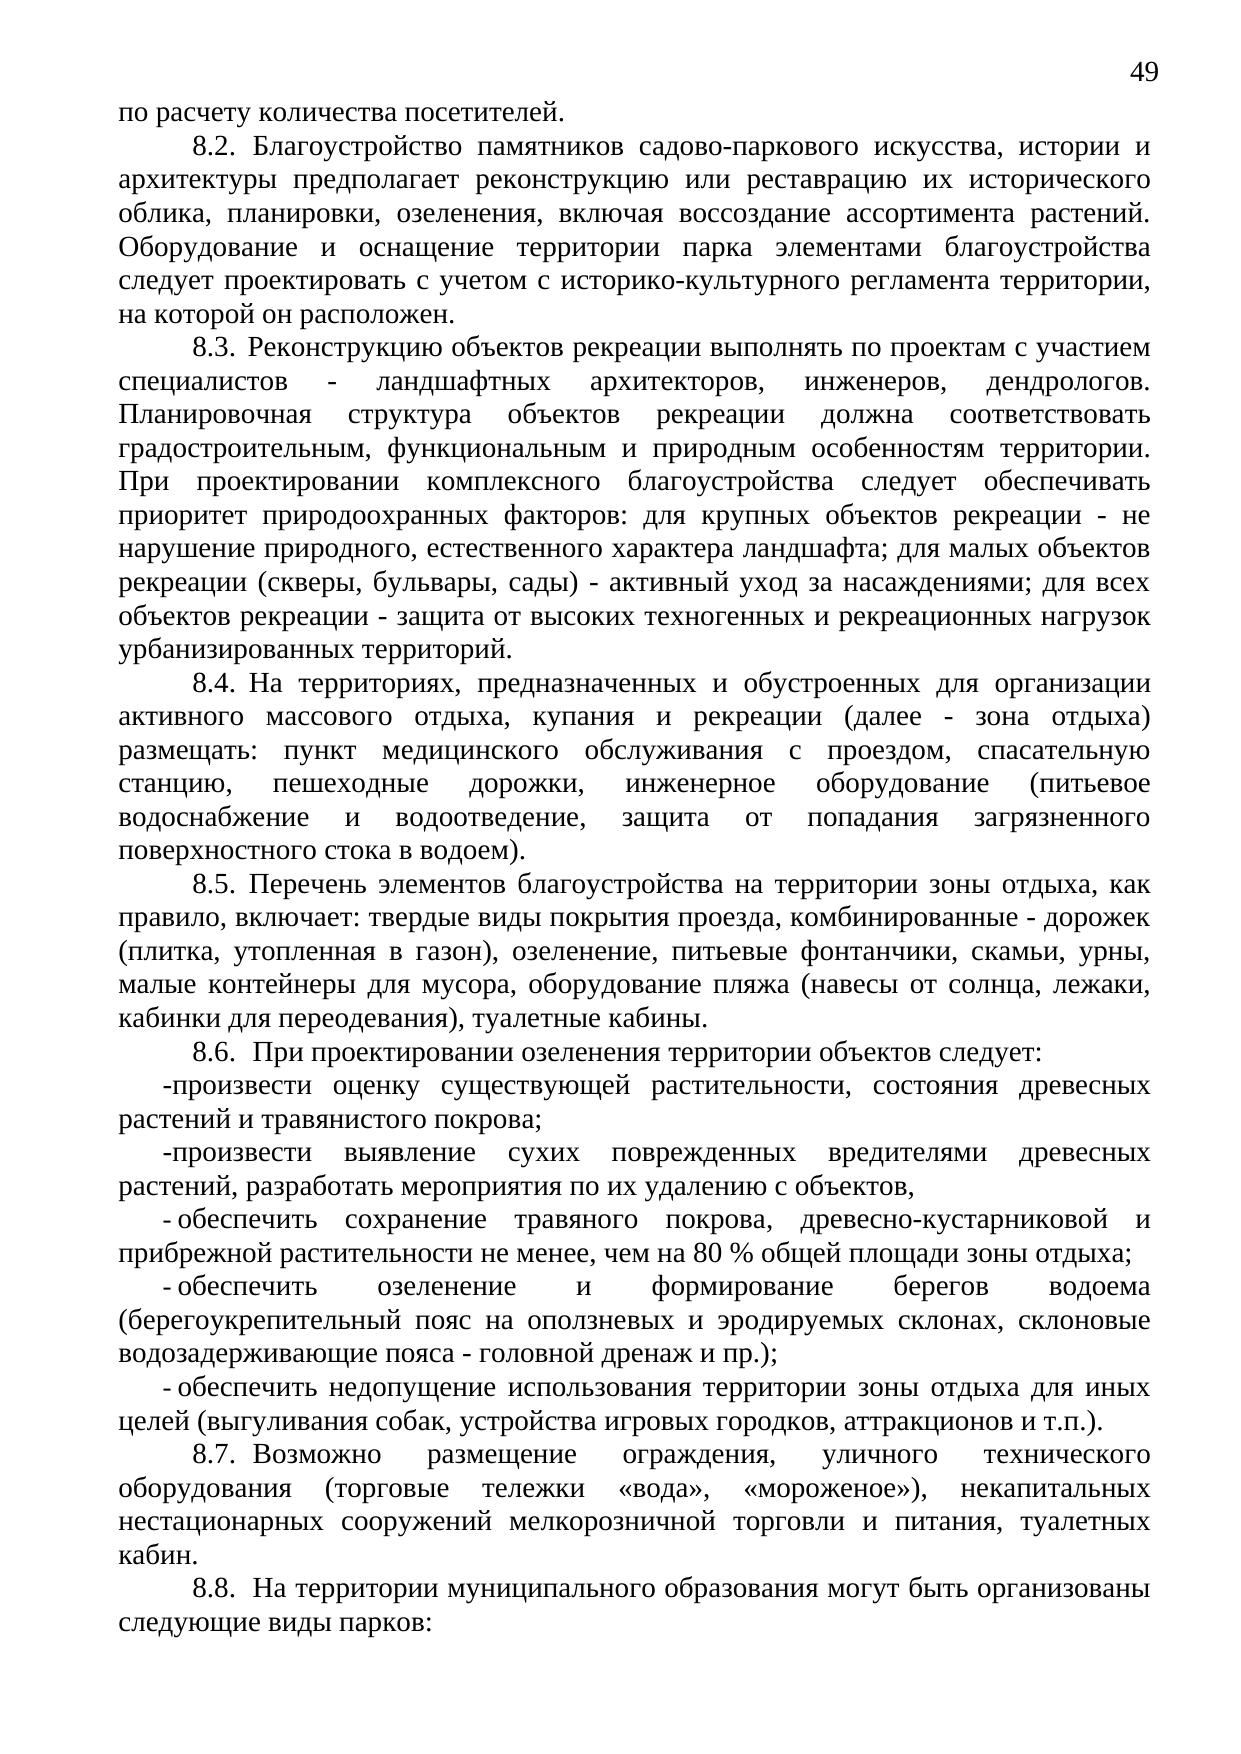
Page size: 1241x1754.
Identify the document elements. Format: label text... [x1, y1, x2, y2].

list Реконструкцию объектов рекреации выполнять по проектам с участием специалистов - ландшафтных архитекторов, инженеров, дендрологов. Планировочная структура объектов рекреации должна соответствовать градостроительным, функциональным и природным особенностям территории. При проектировании комплексного благоустройства следует обеспечивать приоритет природоохранных факторов: для крупных объектов рекреации - не нарушение природного, естественного характера ландшафта; для малых объектов рекреации (скверы, бульвары, сады) - активный уход за насаждениями; для всех объектов рекреации - защита от высоких техногенных и рекреационных нагрузок урбанизированных территорий. [118, 329, 1152, 665]
list обеспечить озеленение и формирование берегов водоема (берегоукрепительный пояс на оползневых и эродируемых склонах, склоновые водозадерживающие пояса - головной дренаж и пр.); [118, 1268, 1152, 1369]
list обеспечить сохранение травяного покрова, древесно-кустарниковой и прибрежной растительности не менее, чем на 80 % общей площади зоны отдыха; [118, 1201, 1152, 1268]
list обеспечить недопущение использования территории зоны отдыха для иных целей (выгуливания собак, устройства игровых городков, аттракционов и т.п.). [118, 1369, 1152, 1436]
list На территории муниципального образования могут быть организованы следующие виды парков: [118, 1570, 1152, 1637]
list Перечень элементов благоустройства на территории зоны отдыха, как правило, включает: твердые виды покрытия проезда, комбинированные - дорожек (плитка, утопленная в газон), озеленение, питьевые фонтанчики, скамьи, урны, малые контейнеры для мусора, оборудование пляжа (навесы от солнца, лежаки, кабинки для переодевания), туалетные кабины. [118, 866, 1152, 1034]
text -произвести оценку существующей растительности, состояния древесных растений и травянистого покрова; [118, 1067, 1152, 1134]
list Благоустройство памятников садово-паркового искусства, истории и архитектуры предполагает реконструкцию или реставрацию их исторического облика, планировки, озеленения, включая воссоздание ассортимента растений. Оборудование и оснащение территории парка элементами благоустройства следует проектировать с учетом с историко-культурного регламента территории, на которой он расположен. [118, 128, 1152, 329]
list Возможно размещение ограждения, уличного технического оборудования (торговые тележки «вода», «мороженое»), некапитальных нестационарных сооружений мелкорозничной торговли и питания, туалетных кабин. [118, 1436, 1152, 1570]
text -произвести выявление сухих поврежденных вредителями древесных растений, разработать мероприятия по их удалению с объектов, [118, 1134, 1152, 1201]
list На территориях, предназначенных и обустроенных для организации активного массового отдыха, купания и рекреации (далее - зона отдыха) размещать: пункт медицинского обслуживания с проездом, спасательную станцию, пешеходные дорожки, инженерное оборудование (питьевое водоснабжение и водоотведение, защита от попадания загрязненного поверхностного стока в водоем). [118, 665, 1152, 866]
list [118, 94, 1152, 128]
list При проектировании озеленения территории объектов следует: [118, 1034, 1152, 1067]
